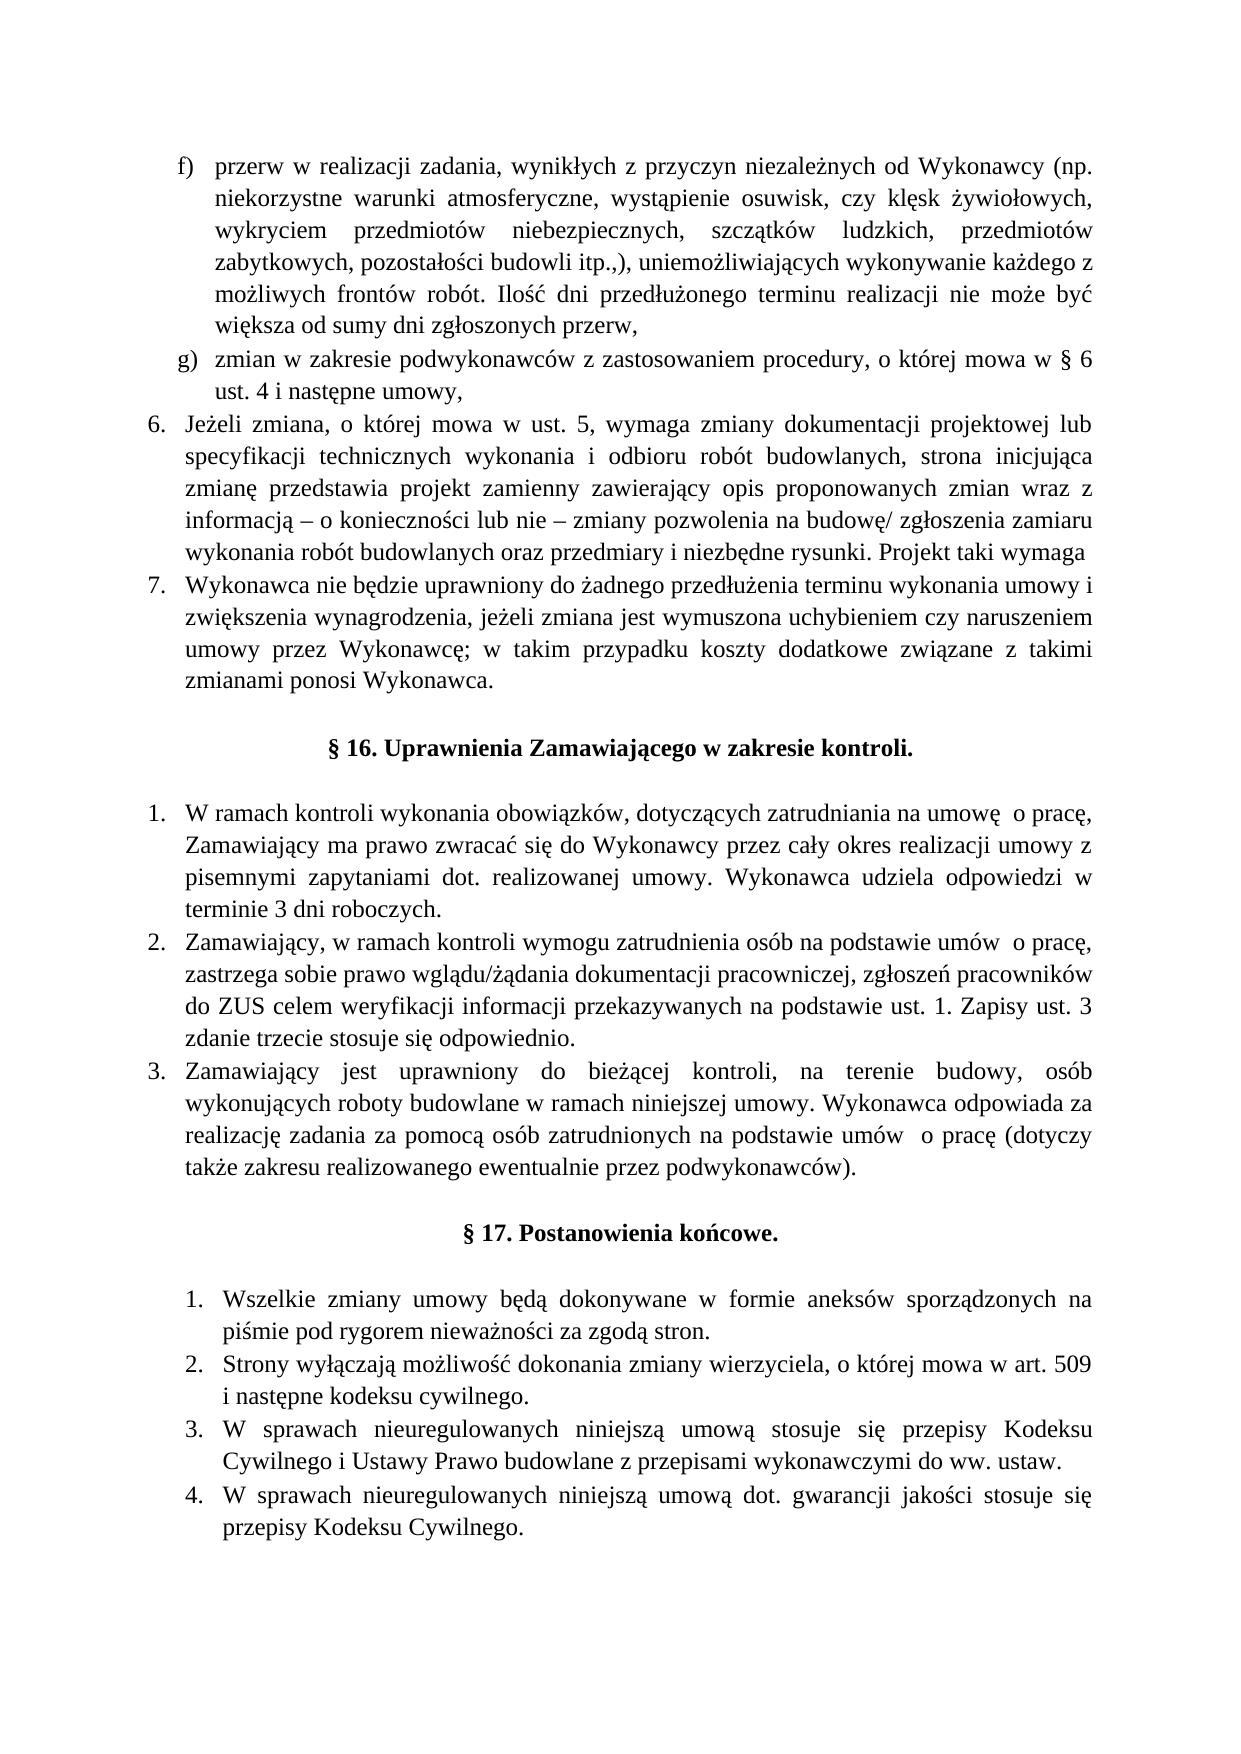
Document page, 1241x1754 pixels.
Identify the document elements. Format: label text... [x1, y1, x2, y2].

list W ramach kontroli wykonania obowiązków, dotyczących zatrudniania na umowę o pracę, Zamawiający ma prawo zwracać się do Wykonawcy przez cały okres realizacji umowy z pisemnymi zapytaniami dot. realizowanej umowy. Wykonawca udziela odpowiedzi w terminie 3 dni roboczych. [147, 798, 1093, 922]
list W sprawach nieuregulowanych niniejszą umową stosuje się przepisy Kodeksu Cywilnego i Ustawy Prawo budowlane z przepisami wykonawczymi do ww. ustaw. [185, 1414, 1093, 1475]
list Strony wyłączają możliwość dokonania zmiany wierzyciela, o której mowa w art. 509 i następne kodeksu cywilnego. [185, 1349, 1093, 1410]
text § 16. Uprawnienia Zamawiającego w zakresie kontroli. [147, 733, 1093, 761]
list zmian w zakresie podwykonawców z zastosowaniem procedury, o której mowa w § 6 ust. 4 i następne umowy, [177, 344, 1093, 404]
list Zamawiający jest uprawniony do bieżącej kontroli, na terenie budowy, osób wykonujących roboty budowlane w ramach niniejszej umowy. Wykonawca odpowiada za realizację zadania za pomocą osób zatrudnionych na podstawie umów o pracę (dotyczy także zakresu realizowanego ewentualnie przez podwykonawców). [147, 1056, 1093, 1180]
text § 17. Postanowienia końcowe. [147, 1218, 1093, 1247]
list Jeżeli zmiana, o której mowa w ust. 5, wymaga zmiany dokumentacji projektowej lub specyfikacji technicznych wykonania i odbioru robót budowlanych, strona inicjująca zmianę przedstawia projekt zamienny zawierający opis proponowanych zmian wraz z informacją – o konieczności lub nie – zmiany pozwolenia na budowę/ zgłoszenia zamiaru wykonania robót budowlanych oraz przedmiary i niezbędne rysunki. Projekt taki wymaga [147, 409, 1093, 565]
list Wszelkie zmiany umowy będą dokonywane w formie aneksów sporządzonych na piśmie pod rygorem nieważności za zgodą stron. [185, 1284, 1093, 1345]
list przerw w realizacji zadania, wynikłych z przyczyn niezależnych od Wykonawcy (np. niekorzystne warunki atmosferyczne, wystąpienie osuwisk, czy klęsk żywiołowych, wykryciem przedmiotów niebezpiecznych, szczątków ludzkich, przedmiotów zabytkowych, pozostałości budowli itp.,), uniemożliwiających wykonywanie każdego z możliwych frontów robót. Ilość dni przedłużonego terminu realizacji nie może być większa od sumy dni zgłoszonych przerw, [177, 151, 1093, 339]
list Wykonawca nie będzie uprawniony do żadnego przedłużenia terminu wykonania umowy i zwiększenia wynagrodzenia, jeżeli zmiana jest wymuszona uchybieniem czy naruszeniem umowy przez Wykonawcę; w takim przypadku koszty dodatkowe związane z takimi zmianami ponosi Wykonawca. [147, 570, 1093, 694]
list W sprawach nieuregulowanych niniejszą umową dot. gwarancji jakości stosuje się przepisy Kodeksu Cywilnego. [185, 1480, 1093, 1540]
list Zamawiający, w ramach kontroli wymogu zatrudnienia osób na podstawie umów o pracę, zastrzega sobie prawo wglądu/żądania dokumentacji pracowniczej, zgłoszeń pracowników do ZUS celem weryfikacji informacji przekazywanych na podstawie ust. 1. Zapisy ust. 3 zdanie trzecie stosuje się odpowiednio. [147, 927, 1093, 1051]
